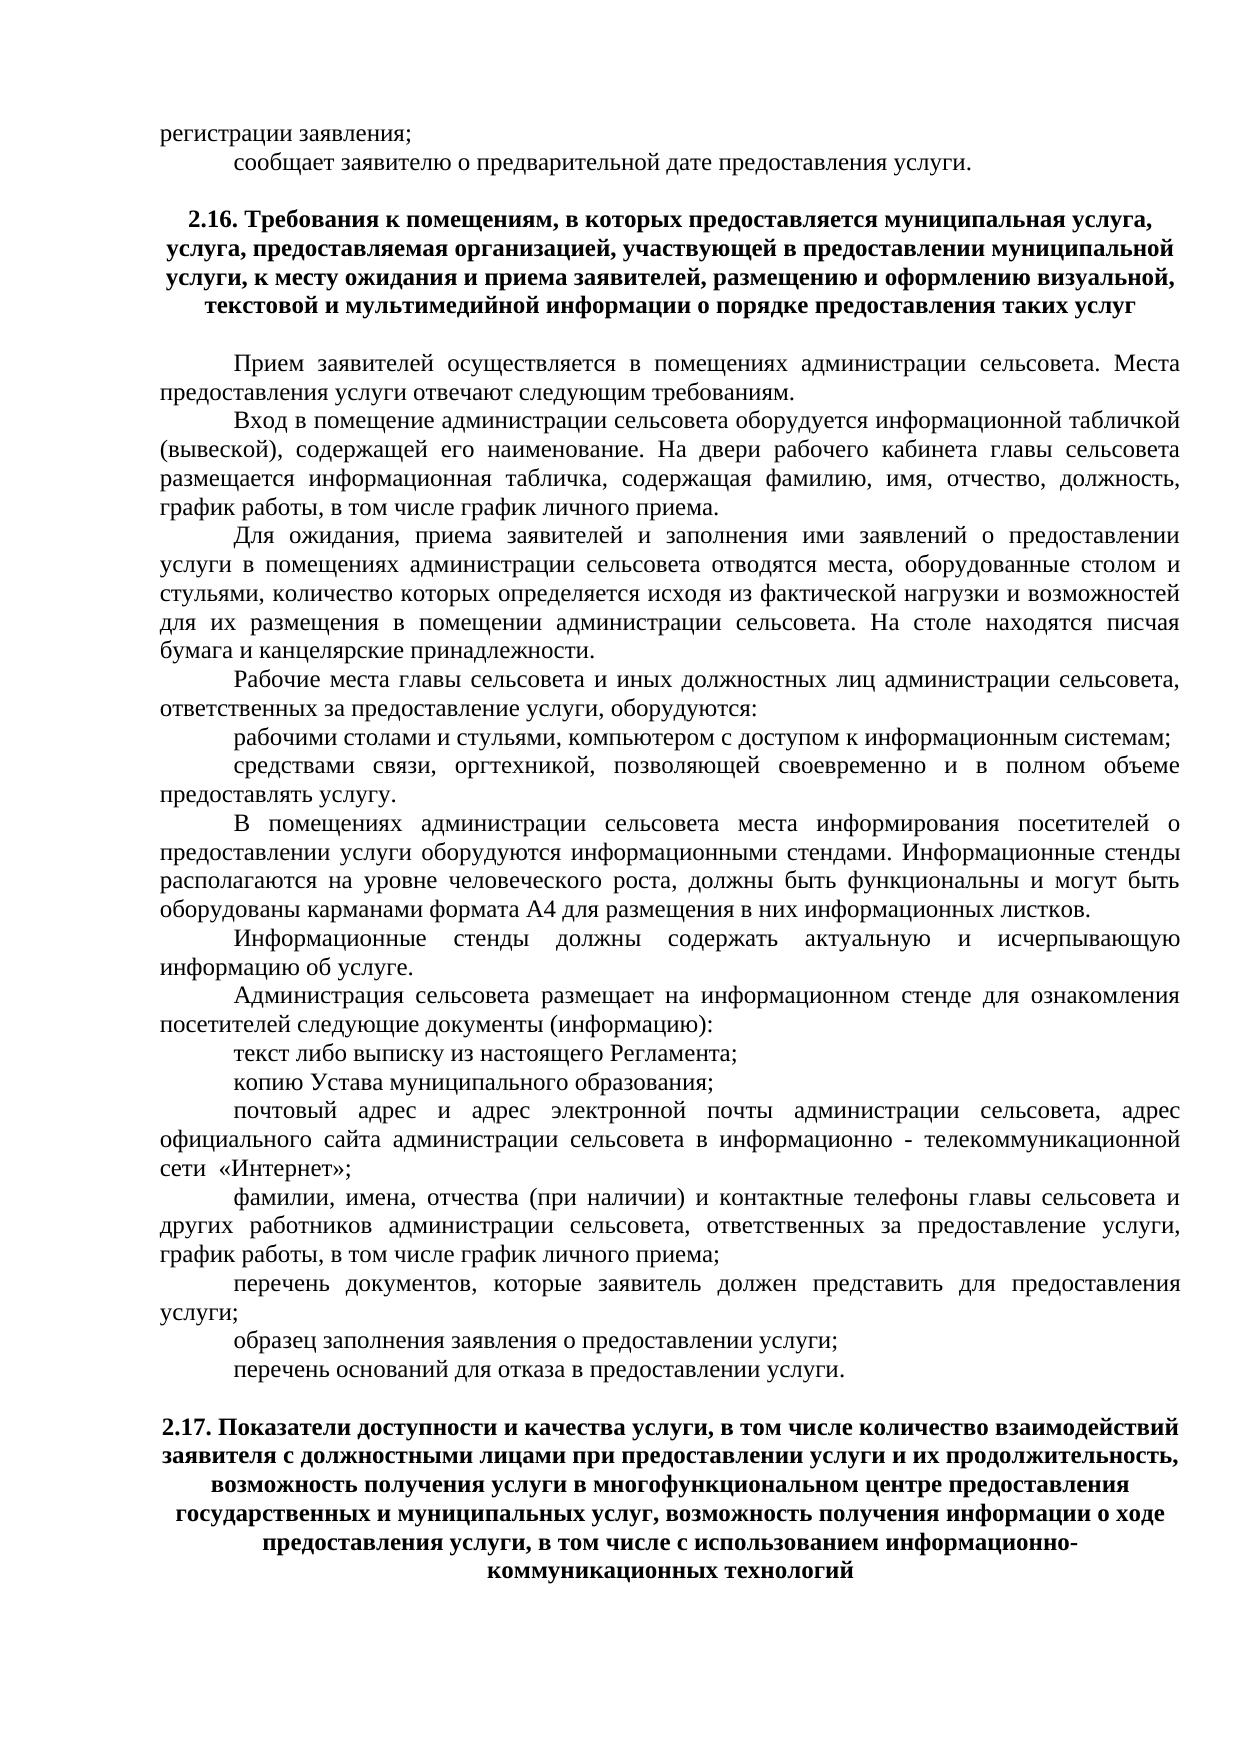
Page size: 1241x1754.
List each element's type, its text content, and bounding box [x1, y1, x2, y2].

text Рабочие места главы сельсовета и иных должностных лиц администрации сельсовета, ответственных за предоставление услуги, оборудуются: [159, 664, 1181, 722]
text текст либо выписку из настоящего Регламента; [159, 1038, 1181, 1067]
text сообщает заявителю о предварительной дате предоставления услуги. [159, 147, 1181, 176]
text 2.16. Требования к помещениям, в которых предоставляется муниципальная услуга, услуга, предоставляемая организацией, участвующей в предоставлении муниципальной услуги, к месту ожидания и приема заявителей, размещению и оформлению визуальной, текстовой и мультимедийной информации о порядке предоставления таких услуг [159, 204, 1181, 319]
text Администрация сельсовета размещает на информационном стенде для ознакомления посетителей следующие документы (информацию): [159, 981, 1181, 1038]
text копию Устава муниципального образования; [159, 1067, 1181, 1096]
text В помещениях администрации сельсовета места информирования посетителей о предоставлении услуги оборудуются информационными стендами. Информационные стенды располагаются на уровне человеческого роста, должны быть функциональны и могут быть оборудованы карманами формата А4 для размещения в них информационных листков. [159, 808, 1181, 923]
text 2.17. Показатели доступности и качества услуги, в том числе количество взаимодействий заявителя с должностными лицами при предоставлении услуги и их продолжительность, возможность получения услуги в многофункциональном центре предоставления государственных и муниципальных услуг, возможность получения информации о ходе предоставления услуги, в том числе с использованием информационно-коммуникационных технологий [159, 1412, 1181, 1584]
text Прием заявителей осуществляется в помещениях администрации сельсовета. Места предоставления услуги отвечают следующим требованиям. [159, 348, 1181, 406]
text образец заполнения заявления о предоставлении услуги; [159, 1326, 1181, 1354]
text почтовый адрес и адрес электронной почты администрации сельсовета, адрес официального сайта администрации сельсовета в информационно - телекоммуникационной сети «Интернет»; [159, 1096, 1181, 1182]
text рабочими столами и стульями, компьютером с доступом к информационным системам; [159, 722, 1181, 751]
text Информационные стенды должны содержать актуальную и исчерпывающую информацию об услуге. [159, 923, 1181, 981]
text фамилии, имена, отчества (при наличии) и контактные телефоны главы сельсовета и других работников администрации сельсовета, ответственных за предоставление услуги, график работы, в том числе график личного приема; [159, 1182, 1181, 1268]
text Вход в помещение администрации сельсовета оборудуется информационной табличкой (вывеской), содержащей его наименование. На двери рабочего кабинета главы сельсовета размещается информационная табличка, содержащая фамилию, имя, отчество, должность, график работы, в том числе график личного приема. [159, 406, 1181, 521]
text перечень оснований для отказа в предоставлении услуги. [159, 1354, 1181, 1383]
text Для ожидания, приема заявителей и заполнения ими заявлений о предоставлении услуги в помещениях администрации сельсовета отводятся места, оборудованные столом и стульями, количество которых определяется исходя из фактической нагрузки и возможностей для их размещения в помещении администрации сельсовета. На столе находятся писчая бумага и канцелярские принадлежности. [159, 521, 1181, 664]
text средствами связи, оргтехникой, позволяющей своевременно и в полном объеме предоставлять услугу. [159, 751, 1181, 808]
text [159, 118, 1181, 147]
text перечень документов, которые заявитель должен представить для предоставления услуги; [159, 1268, 1181, 1326]
